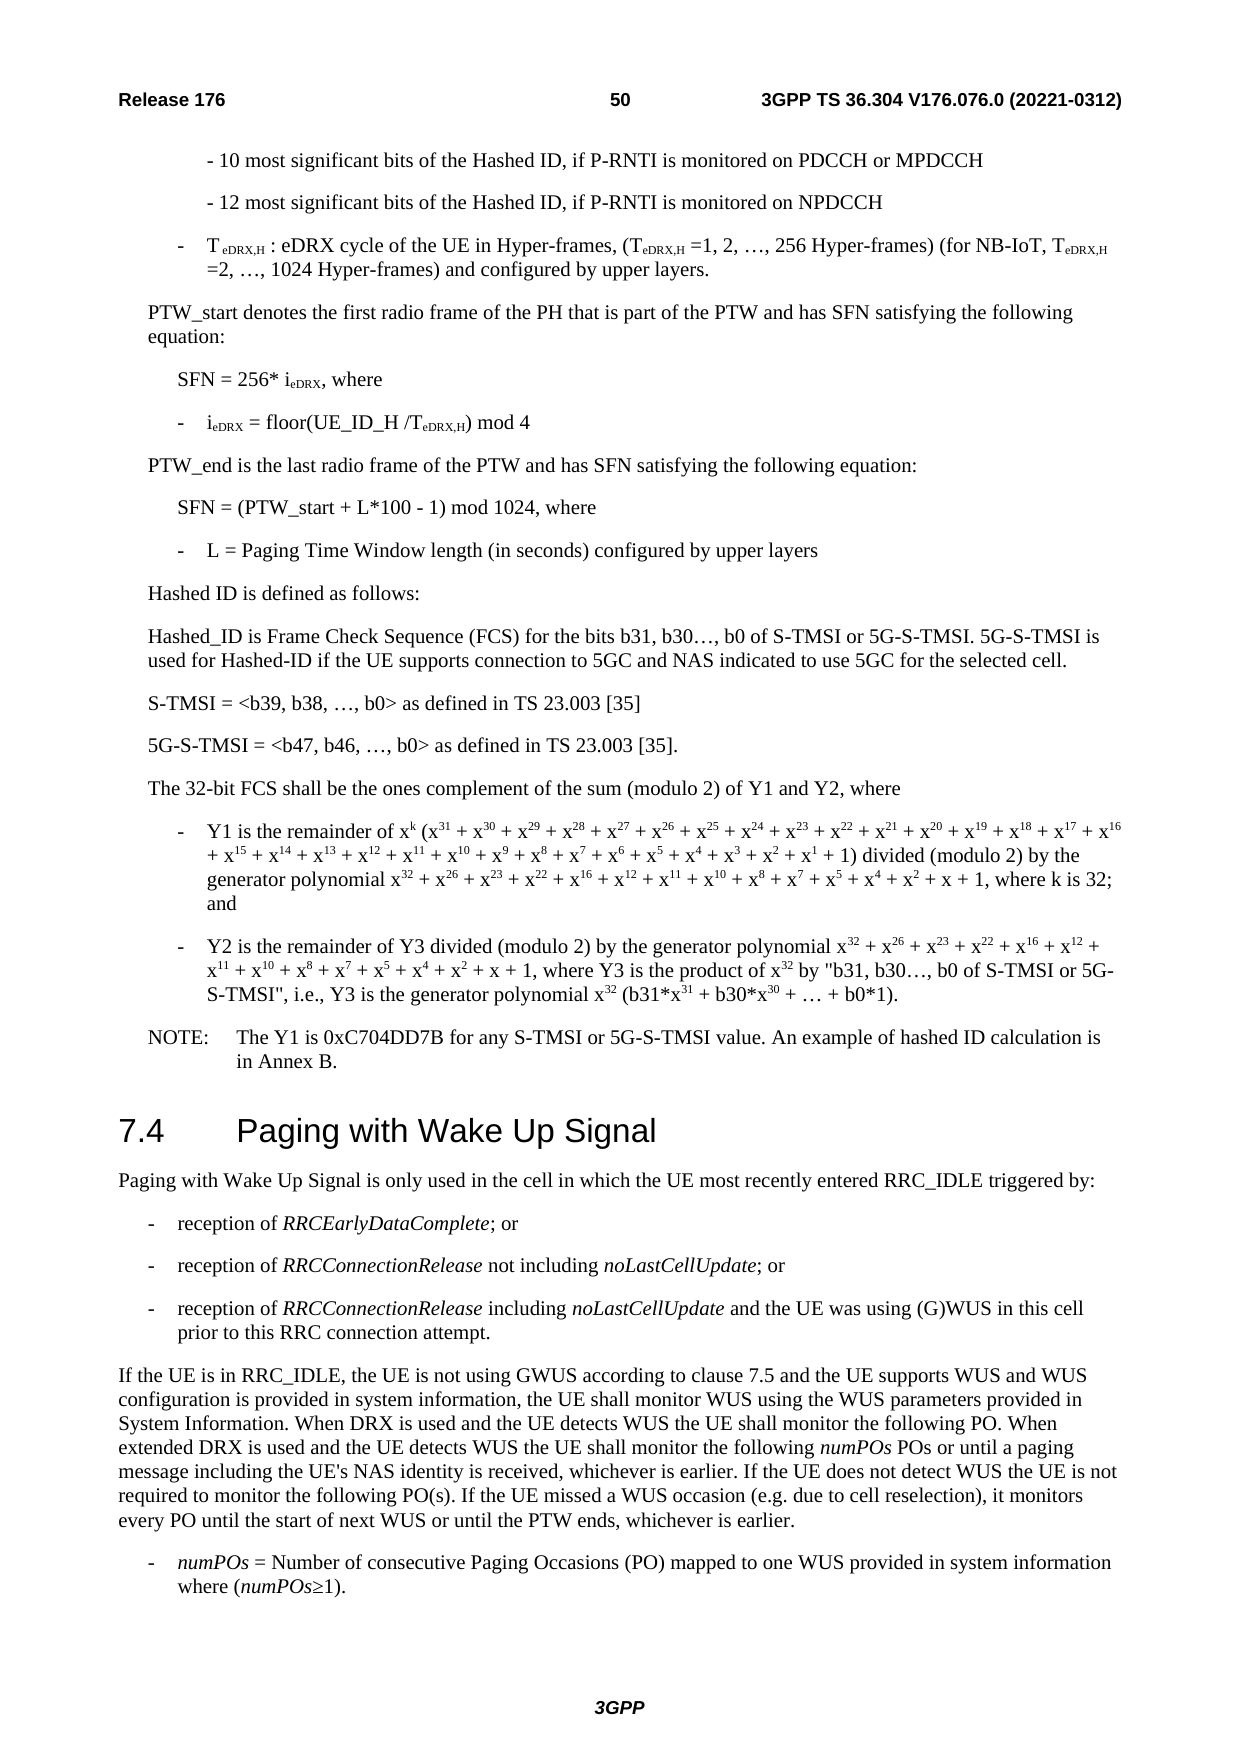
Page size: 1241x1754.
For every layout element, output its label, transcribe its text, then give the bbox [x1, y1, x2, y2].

text - 12 most significant bits of the Hashed ID, if P-RNTI is monitored on NPDCCH [207, 190, 1122, 214]
text NOTE: The Y1 is 0xC704DD7B for any S-TMSI or 5G-S-TMSI value. An example of hashed ID calculation is in Annex B. [148, 1025, 1122, 1073]
text Hashed ID is defined as follows: [118, 581, 1122, 605]
text PTW_start denotes the first radio frame of the PH that is part of the PTW and has SFN satisfying the following equation: [148, 300, 1122, 348]
text - reception of RRCEarlyDataComplete; or [148, 1211, 1122, 1235]
text - Y1 is the remainder of xk (x31 + x30 + x29 + x28 + x27 + x26 + x25 + x24 + x23 + x22 + x21 + x20 + x19 + x18 + x17 + x16 + x15 + x14 + x13 + x12 + x11 + x10 + x9 + x8 + x7 + x6 + x5 + x4 + x3 + x2 + x1 + 1) divided (modulo 2) by the generator polynomial x32 + x26 + x23 + x22 + x16 + x12 + x11 + x10 + x8 + x7 + x5 + x4 + x2 + x + 1, where k is 32; and [177, 819, 1122, 915]
text PTW_end is the last radio frame of the PTW and has SFN satisfying the following equation: [118, 452, 1122, 477]
text - reception of RRCConnectionRelease including noLastCellUpdate and the UE was using (G)WUS in this cell prior to this RRC connection attempt. [148, 1296, 1122, 1344]
text - Y2 is the remainder of Y3 divided (modulo 2) by the generator polynomial x32 + x26 + x23 + x22 + x16 + x12 + x11 + x10 + x8 + x7 + x5 + x4 + x2 + x + 1, where Y3 is the product of x32 by "b31, b30…, b0 of S-TMSI or 5G-S-TMSI", i.e., Y3 is the generator polynomial x32 (b31*x31 + b30*x30 + … + b0*1). [177, 934, 1122, 1006]
text SFN = (PTW_start + L*100 - 1) mod 1024, where [177, 495, 1122, 519]
text - 10 most significant bits of the Hashed ID, if P-RNTI is monitored on PDCCH or MPDCCH [207, 147, 1122, 172]
text - ieDRX = floor(UE_ID_H /TeDRX,H) mod 4 [177, 410, 1122, 434]
text If the UE is in RRC_IDLE, the UE is not using GWUS according to clause 7.5 and the UE supports WUS and WUS configuration is provided in system information, the UE shall monitor WUS using the WUS parameters provided in System Information. When DRX is used and the UE detects WUS the UE shall monitor the following PO. When extended DRX is used and the UE detects WUS the UE shall monitor the following numPOs POs or until a paging message including the UE's NAS identity is received, whichever is earlier. If the UE does not detect WUS the UE is not required to monitor the following PO(s). If the UE missed a WUS occasion (e.g. due to cell reselection), it monitors every PO until the start of next WUS or until the PTW ends, whichever is earlier. [118, 1363, 1122, 1532]
text - reception of RRCConnectionRelease not including noLastCellUpdate; or [148, 1253, 1122, 1277]
text - T eDRX,H : eDRX cycle of the UE in Hyper-frames, (TeDRX,H =1, 2, …, 256 Hyper-frames) (for NB-IoT, TeDRX,H =2, …, 1024 Hyper-frames) and configured by upper layers. [177, 233, 1122, 281]
text S-TMSI = <b39, b38, …, b0> as defined in TS 23.003 [35] [148, 691, 1122, 715]
subtitle 7.4 Paging with Wake Up Signal [118, 1111, 1122, 1149]
text 5G-S-TMSI = <b47, b46, …, b0> as defined in TS 23.003 [35]. [148, 733, 1122, 757]
text SFN = 256* ieDRX, where [177, 367, 1122, 391]
text The 32-bit FCS shall be the ones complement of the sum (modulo 2) of Y1 and Y2, where [148, 776, 1122, 800]
text Paging with Wake Up Signal is only used in the cell in which the UE most recently entered RRC_IDLE triggered by: [118, 1168, 1122, 1192]
text - numPOs = Number of consecutive Paging Occasions (PO) mapped to one WUS provided in system information where (numPOs≥1). [148, 1550, 1122, 1598]
text - L = Paging Time Window length (in seconds) configured by upper layers [177, 538, 1122, 562]
text Hashed_ID is Frame Check Sequence (FCS) for the bits b31, b30…, b0 of S-TMSI or 5G-S-TMSI. 5G-S-TMSI is used for Hashed-ID if the UE supports connection to 5GC and NAS indicated to use 5GC for the selected cell. [148, 624, 1122, 672]
